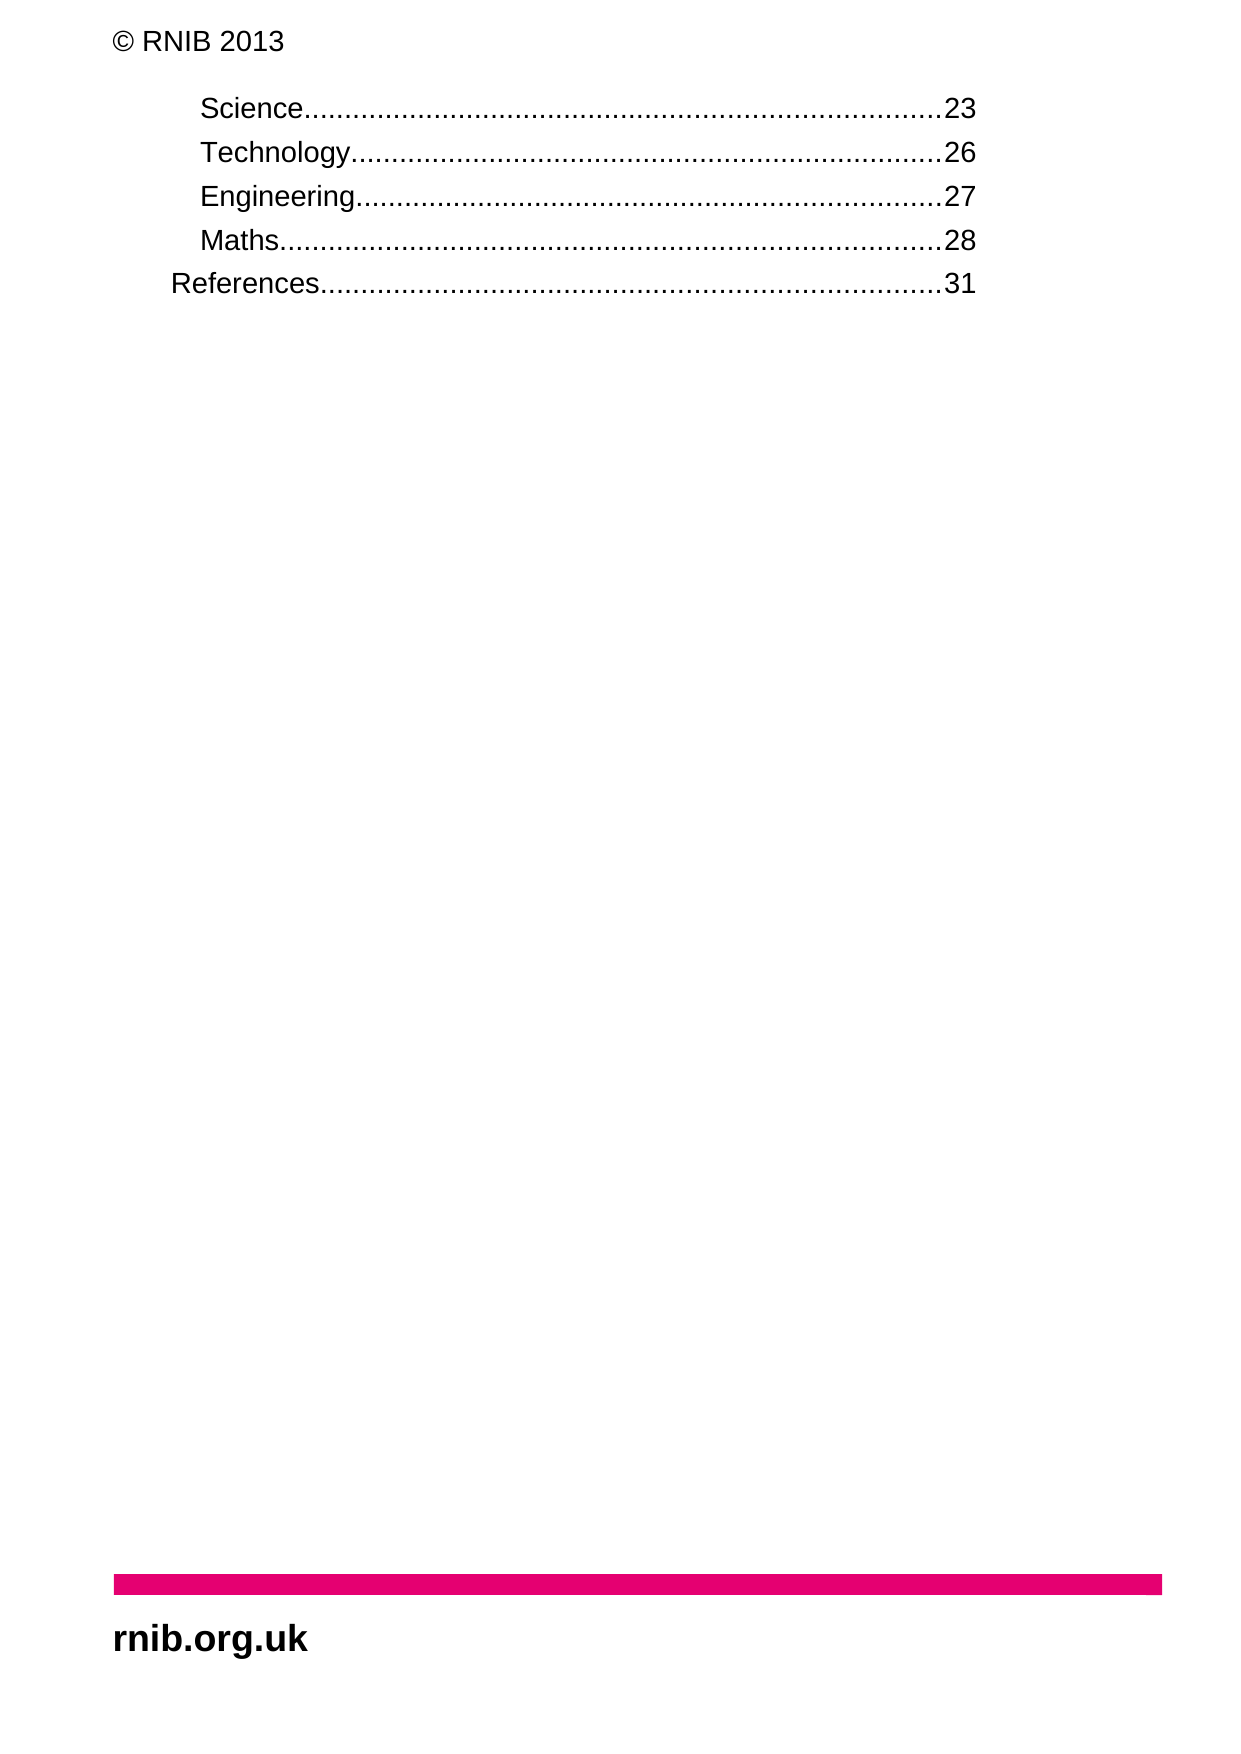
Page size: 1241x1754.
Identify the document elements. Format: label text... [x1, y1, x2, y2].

text References 31 [171, 267, 1143, 300]
text Maths 28 [200, 223, 1143, 256]
text Technology 26 [200, 135, 1143, 168]
text Science 23 [200, 91, 1143, 124]
text Engineering 27 [200, 179, 1143, 212]
